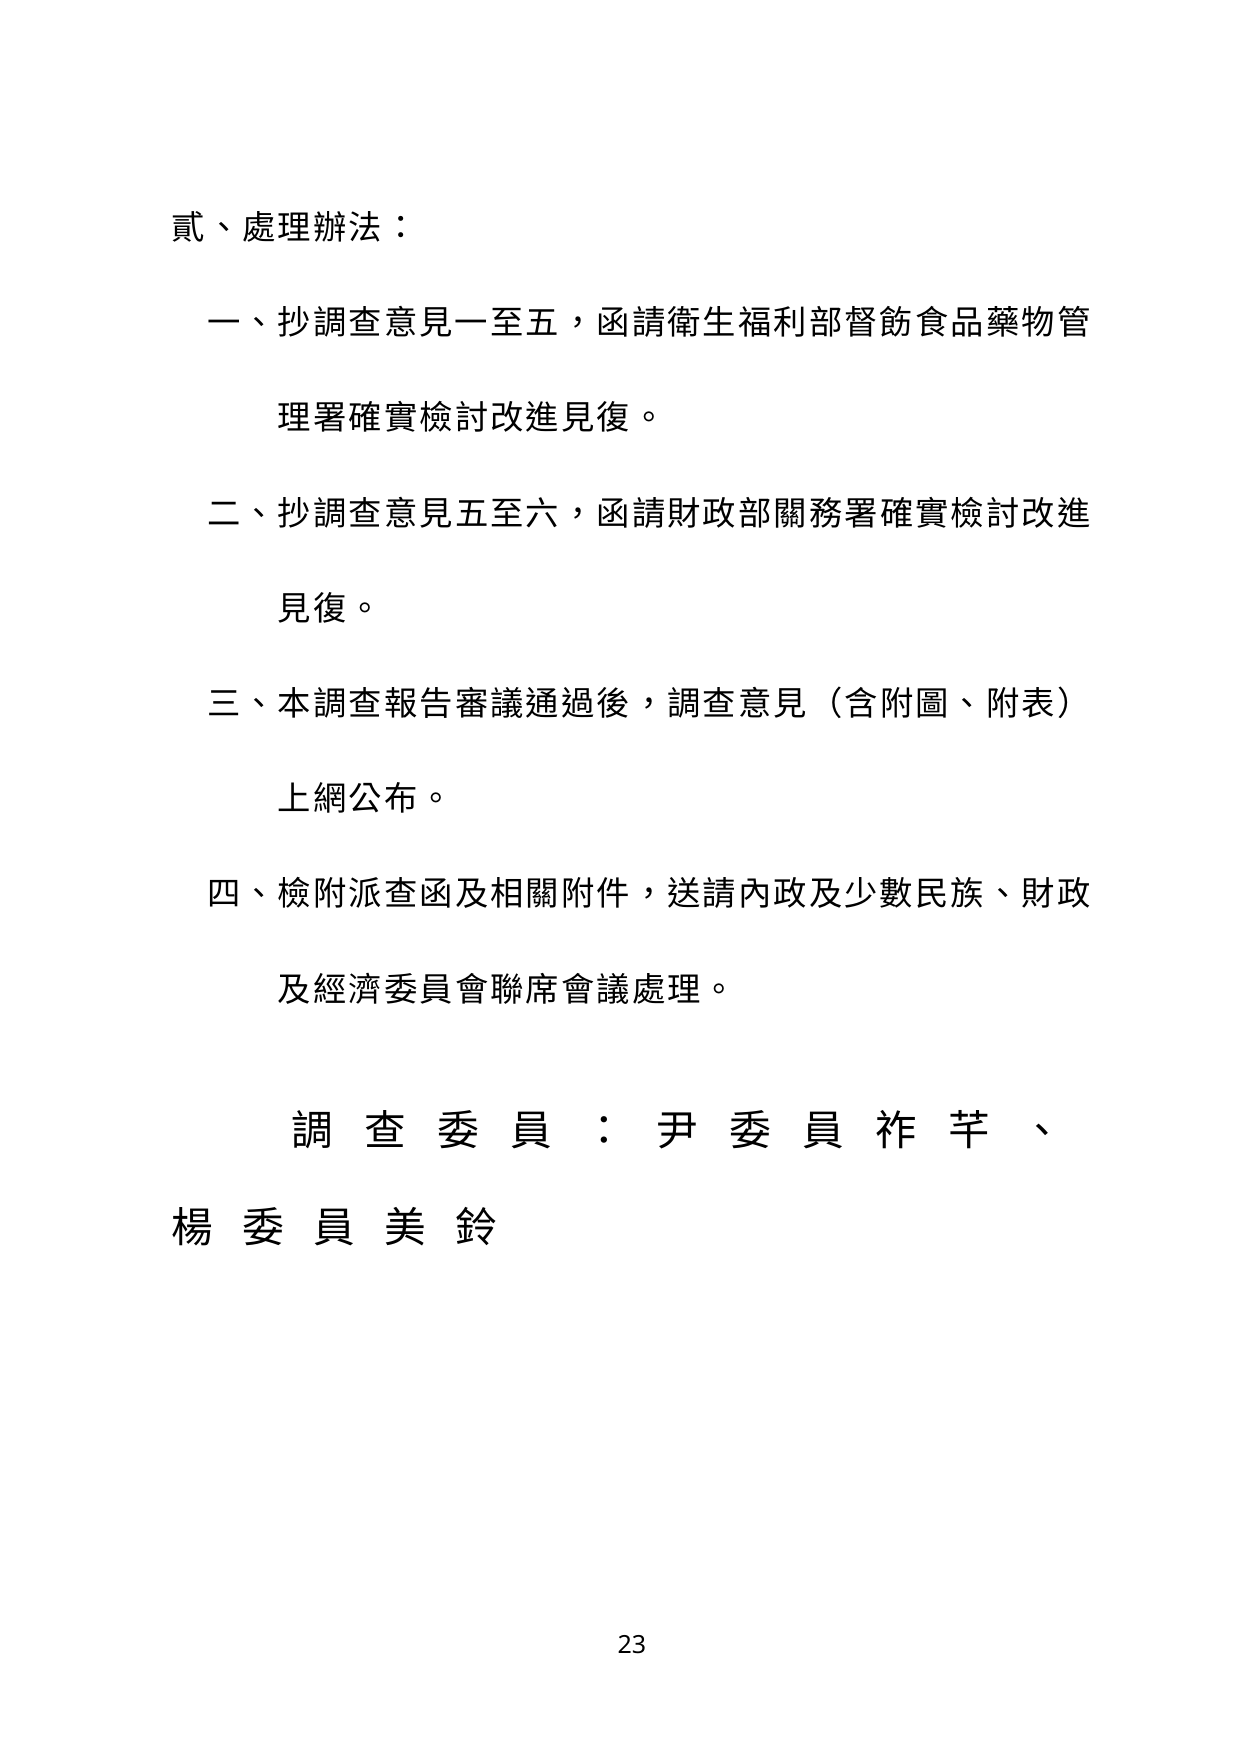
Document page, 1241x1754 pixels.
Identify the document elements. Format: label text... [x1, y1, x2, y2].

subtitle 處理辦法： [171, 177, 1092, 272]
subtitle 抄調查意見五至六，函請財政部關務署確實檢討改進見復。 [207, 463, 1092, 653]
subtitle 本調查報告審議通過後，調查意見（含附圖、附表）上網公布。 [207, 653, 1092, 844]
subtitle 檢附派查函及相關附件，送請內政及少數民族、財政及經濟委員會聯席會議處理。 [207, 844, 1092, 1034]
text 調查委員：尹委員祚芊、楊委員美鈴 [171, 1082, 1092, 1272]
subtitle 抄調查意見一至五，函請衛生福利部督飭食品藥物管理署確實檢討改進見復。 [207, 272, 1092, 463]
